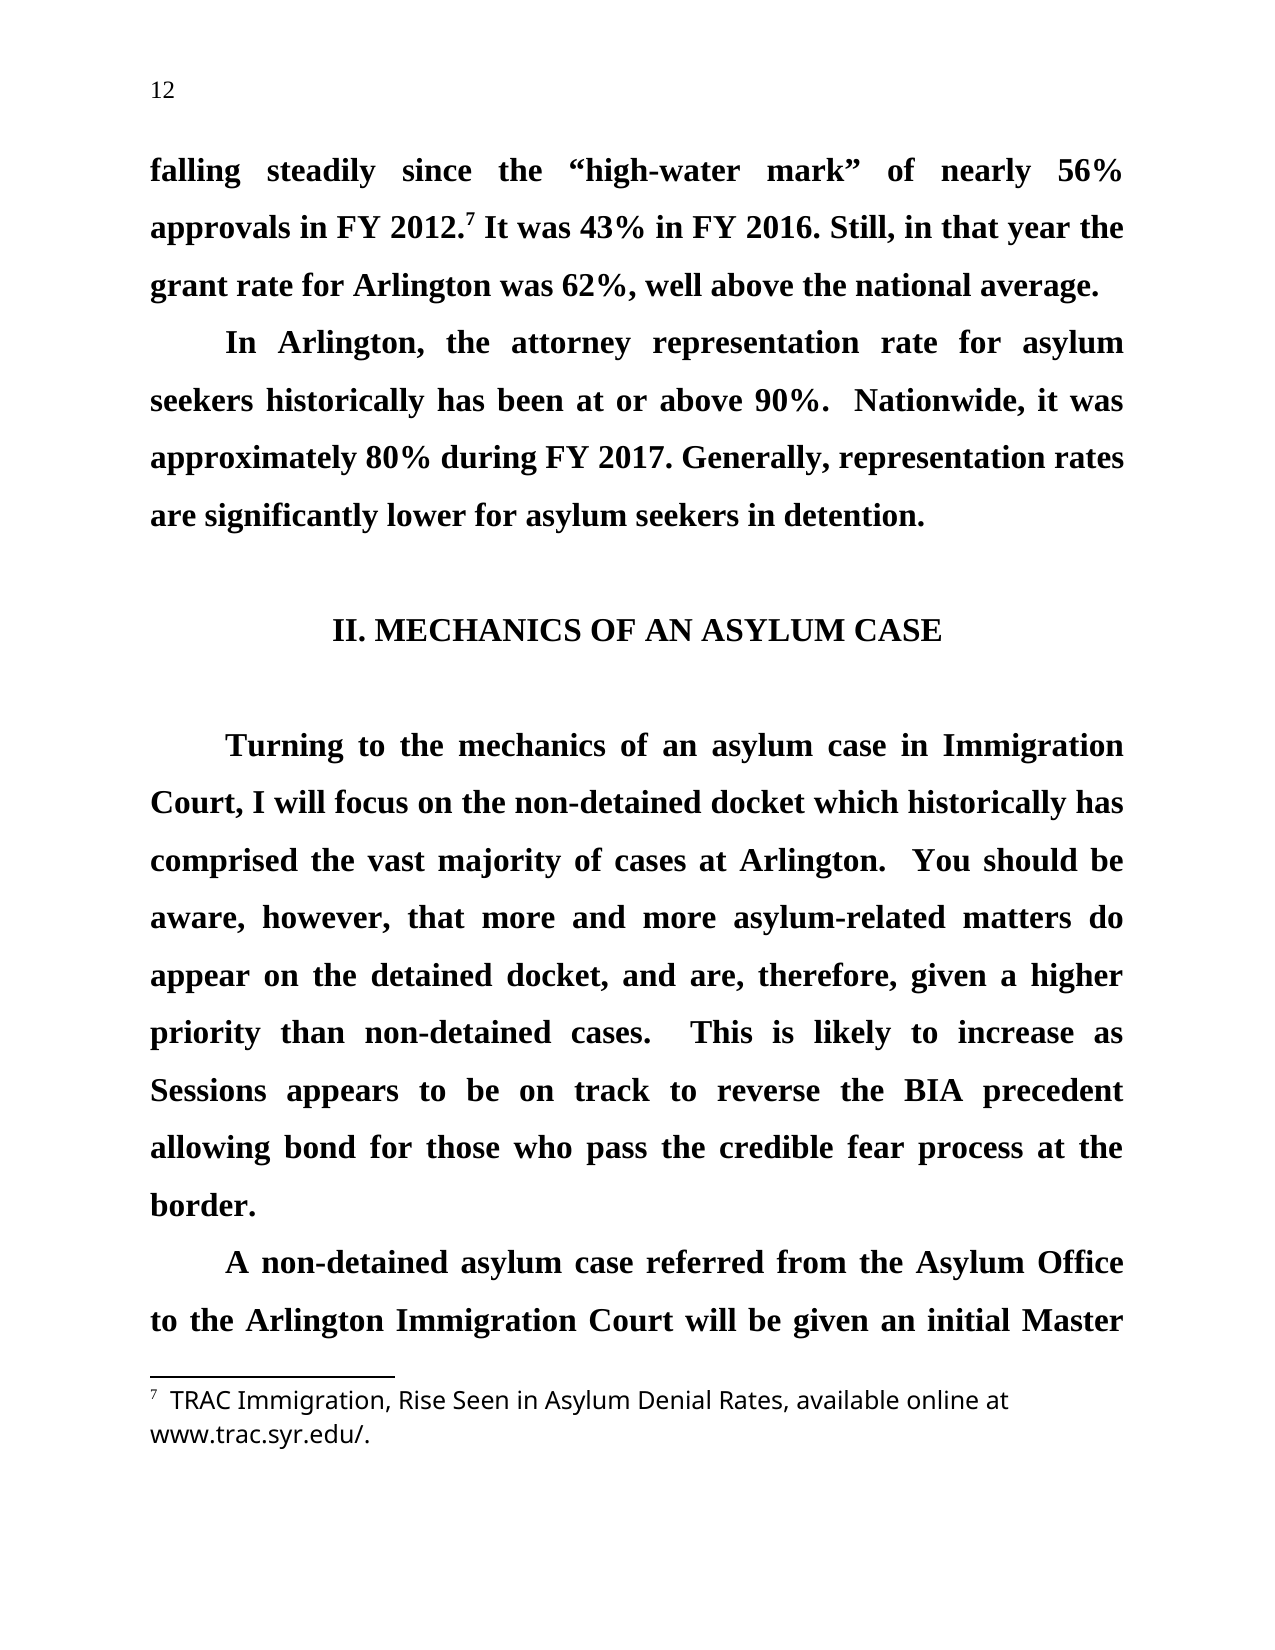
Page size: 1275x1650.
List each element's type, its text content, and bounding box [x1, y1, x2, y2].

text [150, 1242, 1125, 1338]
text Turning to the mechanics of an asylum case in Immigration Court, I will focus on the non-detained docket which historically has comprised the vast majority of cases at Arlington. You should be aware, however, that more and more asylum-related matters do appear on the detained docket, and are, therefore, given a higher priority than non-detained cases. This is likely to increase as Sessions appears to be on track to reverse the BIA precedent allowing bond for those who pass the credible fear process at the border. [150, 725, 1125, 1223]
text II. MECHANICS OF AN ASYLUM CASE [150, 610, 1125, 648]
text In Arlington, the attorney representation rate for asylum seekers historically has been at or above 90%. Nationwide, it was approximately 80% during FY 2017. Generally, representation rates are significantly lower for asylum seekers in detention. [150, 322, 1125, 533]
text The Immigration Court nationwide asylum grant rate has been falling steadily since the “high-water mark” of nearly 56% approvals in FY 2012. It was 43% in FY 2016. Still, in that year the grant rate for Arlington was 62%, well above the national average. [150, 150, 1125, 303]
